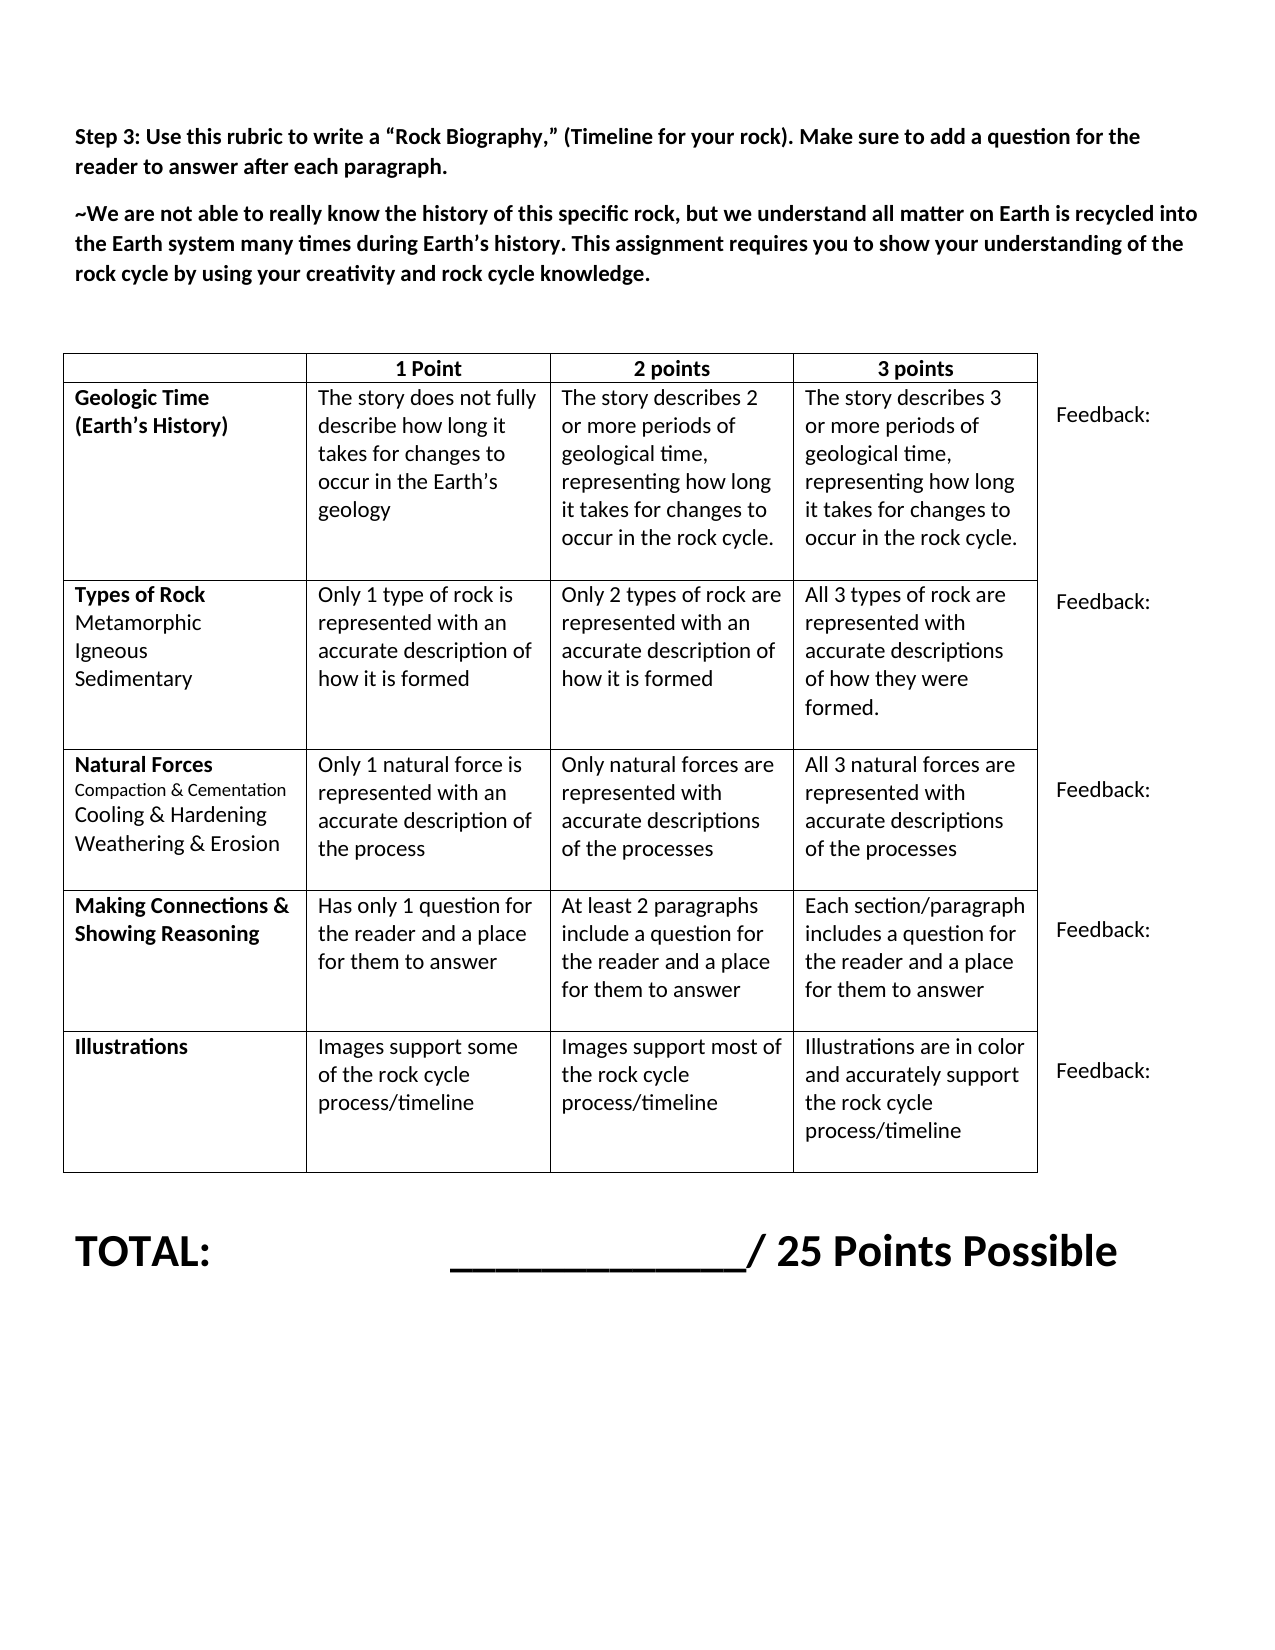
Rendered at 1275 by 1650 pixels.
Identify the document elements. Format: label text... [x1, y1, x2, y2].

table_header 2 points [551, 354, 793, 382]
text Feedback: [75, 1056, 1200, 1203]
table_cell The story describes 3 or more periods of geological time, representing how long it takes for changes to occur in the rock cycle. [794, 383, 1037, 579]
table_header 3 points [794, 354, 1037, 382]
text ~We are not able to really know the history of this specific rock, but we understand all matter on Earth is recycled into the Earth system many times during Earth’s history. This assignment requires you to show your understanding of the rock cycle by using your creativity and rock cycle knowledge. [75, 199, 1200, 287]
text Feedback: [1038, 916, 1200, 944]
text Feedback: [1038, 587, 1200, 616]
table_cell Only 1 natural force is represented with an accurate description of the process [307, 750, 550, 890]
table_cell Illustrations are in color and accurately support the rock cycle process/timeline [794, 1032, 1037, 1172]
text Feedback: [1038, 400, 1200, 428]
table_cell Geologic Time (Earth’s History) [64, 383, 306, 579]
table_cell All 3 natural forces are represented with accurate descriptions of the processes [794, 750, 1037, 890]
table_cell Only 2 types of rock are represented with an accurate description of how it is formed [551, 581, 793, 749]
table_cell Making Connections & Showing Reasoning [64, 891, 306, 1031]
text Feedback: [1038, 775, 1200, 803]
table_cell Each section/paragraph includes a question for the reader and a place for them to answer [794, 891, 1037, 1031]
table_cell Only 1 type of rock is represented with an accurate description of how it is formed [307, 581, 550, 749]
table_cell Types of Rock Metamorphic Igneous Sedimentary [64, 581, 306, 749]
table_cell Has only 1 question for the reader and a place for them to answer [307, 891, 550, 1031]
table_cell At least 2 paragraphs include a question for the reader and a place for them to answer [551, 891, 793, 1031]
table_cell All 3 types of rock are represented with accurate descriptions of how they were formed. [794, 581, 1037, 749]
table_cell Only natural forces are represented with accurate descriptions of the processes [551, 750, 793, 890]
table_header 1 Point [307, 354, 550, 382]
table_header [64, 354, 306, 382]
table_cell The story describes 2 or more periods of geological time, representing how long it takes for changes to occur in the rock cycle. [551, 383, 793, 579]
text TOTAL: _____________/ 25 Points Possible [75, 1222, 1200, 1278]
table_cell The story does not fully describe how long it takes for changes to occur in the Earth’s geology [307, 383, 550, 579]
table_cell Images support most of the rock cycle process/timeline [551, 1032, 793, 1172]
table_cell Natural Forces Compaction & Cementation Cooling & Hardening Weathering & Erosion [64, 750, 306, 890]
text Step 3: Use this rubric to write a “Rock Biography,” (Timeline for your rock). Make sure to add a question for the reader to answer after each paragraph. [75, 122, 1200, 180]
table_cell Illustrations [64, 1032, 306, 1172]
table_cell Images support some of the rock cycle process/timeline [307, 1032, 550, 1172]
